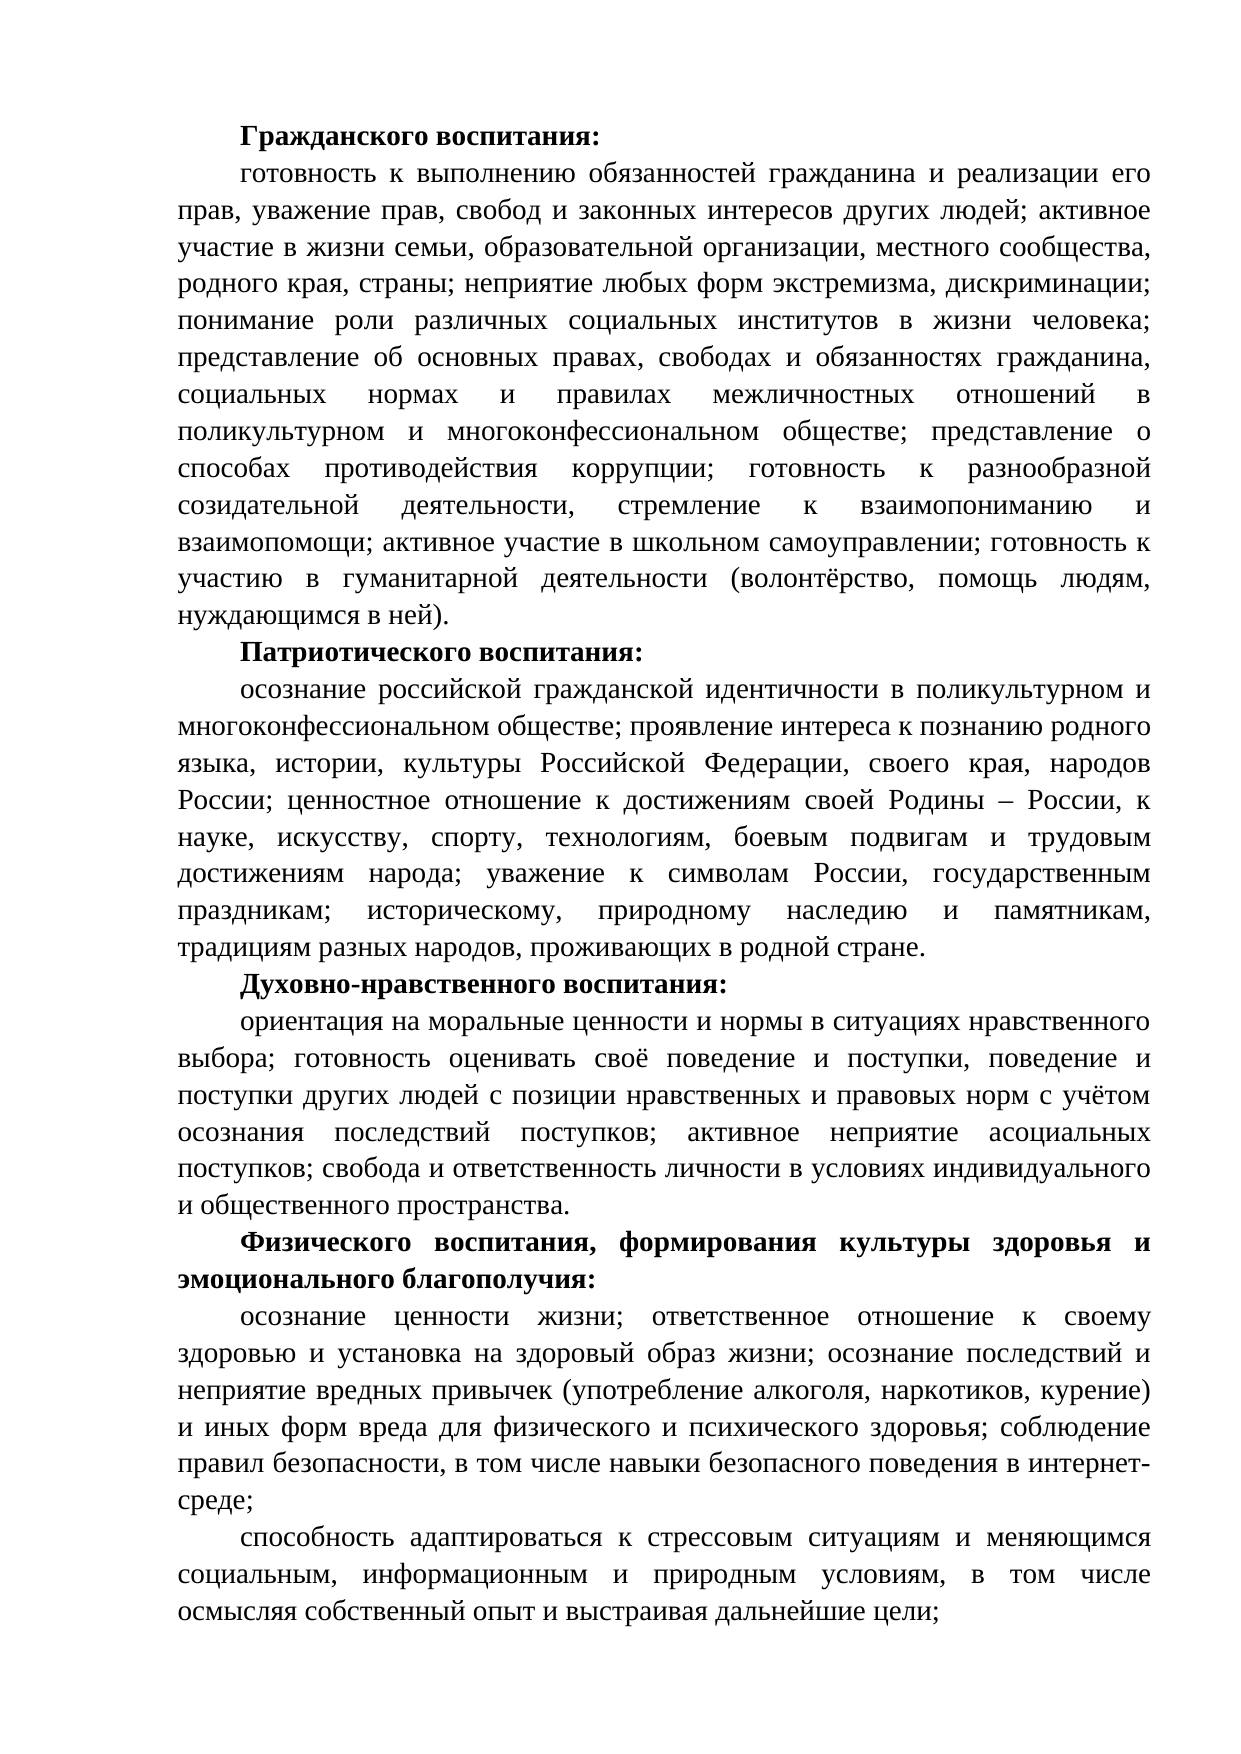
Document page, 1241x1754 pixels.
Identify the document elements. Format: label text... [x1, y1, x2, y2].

text осознание российской гражданской идентичности в поликультурном и многоконфессиональном обществе; проявление интереса к познанию родного языка, истории, культуры Российской Федерации, своего края, народов России; ценностное отношение к достижениям своей Родины – России, к науке, искусству, спорту, технологиям, боевым подвигам и трудовым достижениям народа; уважение к символам России, государственным праздникам; историческому, природному наследию и памятникам, традициям разных народов, проживающих в родной стране. [177, 671, 1152, 963]
text готовность к выполнению обязанностей гражданина и реализации его прав, уважение прав, свобод и законных интересов других людей; активное участие в жизни семьи, образовательной организации, местного сообщества, родного края, страны; неприятие любых форм экстремизма, дискриминации; понимание роли различных социальных институтов в жизни человека; представление об основных правах, свободах и обязанностях гражданина, социальных нормах и правилах межличностных отношений в поликультурном и многоконфессиональном обществе; представление о способах противодействия коррупции; готовность к разнообразной созидательной деятельности, стремление к взаимопониманию и взаимопомощи; активное участие в школьном самоуправлении; готовность к участию в гуманитарной деятельности (волонтёрство, помощь людям, нуждающимся в ней). [177, 155, 1152, 631]
text Духовно-нравственного воспитания: [177, 966, 1152, 1000]
text ориентация на моральные ценности и нормы в ситуациях нравственного выбора; готовность оценивать своё поведение и поступки, поведение и поступки других людей с позиции нравственных и правовых норм с учётом осознания последствий поступков; активное неприятие асоциальных поступков; свобода и ответственность личности в условиях индивидуального и общественного пространства. [177, 1003, 1152, 1221]
text Патриотического воспитания: [177, 634, 1152, 668]
text осознание ценности жизни; ответственное отношение к своему здоровью и установка на здоровый образ жизни; осознание последствий и неприятие вредных привычек (употребление алкоголя, наркотиков, курение) и иных форм вреда для физического и психического здоровья; соблюдение правил безопасности, в том числе навыки безопасного поведения в интернет-среде; [177, 1298, 1152, 1516]
text способность адаптироваться к стрессовым ситуациям и меняющимся социальным, информационным и природным условиям, в том числе осмысляя собственный опыт и выстраивая дальнейшие цели; [177, 1519, 1152, 1627]
text Физического воспитания, формирования культуры здоровья и эмоционального благополучия: [177, 1224, 1152, 1295]
text Гражданского воспитания: [177, 118, 1152, 152]
